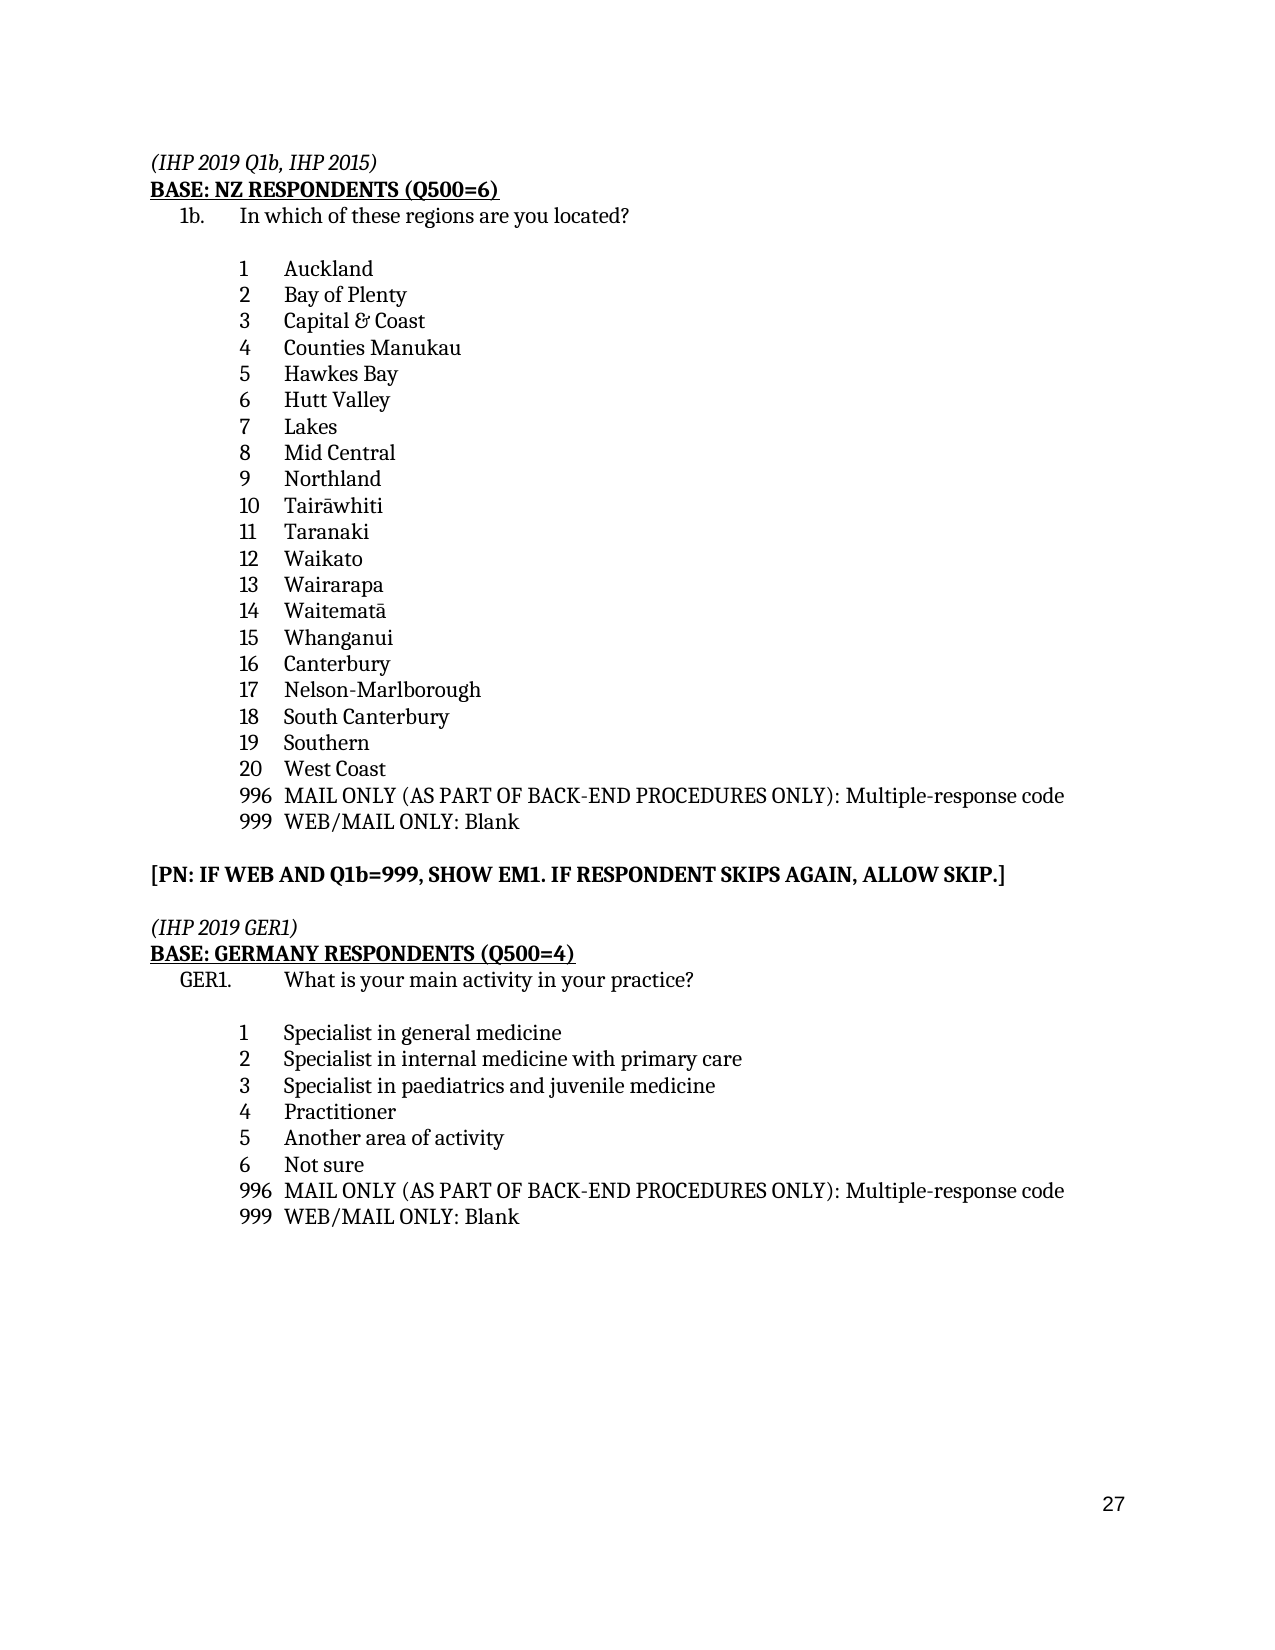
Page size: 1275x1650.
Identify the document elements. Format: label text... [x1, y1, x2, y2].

text 2 Bay of Plenty [150, 282, 1125, 308]
text 5 Hawkes Bay [150, 361, 1125, 387]
text 7 Lakes [150, 413, 1125, 440]
text 15 Whanganui [150, 624, 1125, 651]
text BASE: NZ RESPONDENTS (Q500=6) [150, 176, 1125, 203]
text 4 Counties Manukau [150, 334, 1125, 361]
text 6 Not sure [150, 1151, 1125, 1178]
text 17 Nelson-Marlborough [150, 677, 1125, 703]
text GER1. What is your main activity in your practice? [150, 967, 1125, 993]
text BASE: GERMANY RESPONDENTS (Q500=4) [150, 941, 1125, 967]
text 14 Waitematā [150, 598, 1125, 624]
text 6 Hutt Valley [150, 387, 1125, 413]
text 13 Wairarapa [150, 572, 1125, 598]
text 11 Taranaki [150, 519, 1125, 545]
text 19 Southern [150, 730, 1125, 756]
text 5 Another area of activity [150, 1125, 1125, 1151]
text 3 Specialist in paediatrics and juvenile medicine [150, 1072, 1125, 1099]
text 3 Capital & Coast [150, 308, 1125, 334]
text 996 MAIL ONLY (AS PART OF BACK-END PROCEDURES ONLY): Multiple-response code [150, 782, 1125, 809]
text (IHP 2019 Q1b, IHP 2015) [150, 150, 1125, 176]
text 4 Practitioner [150, 1099, 1125, 1125]
text 1 Auckland [150, 255, 1125, 282]
text 9 Northland [150, 466, 1125, 493]
text 999 WEB/MAIL ONLY: Blank [150, 1204, 1125, 1231]
text 999 WEB/MAIL ONLY: Blank [150, 809, 1125, 835]
text 2 Specialist in internal medicine with primary care [150, 1046, 1125, 1072]
text 1 Specialist in general medicine [150, 1020, 1125, 1046]
text 16 Canterbury [150, 651, 1125, 677]
text (IHP 2019 GER1) [150, 914, 1125, 941]
text 18 South Canterbury [150, 703, 1125, 730]
text 20 West Coast [150, 756, 1125, 782]
text 1b. In which of these regions are you located? [150, 203, 1125, 229]
text 8 Mid Central [150, 440, 1125, 466]
text 996 MAIL ONLY (AS PART OF BACK-END PROCEDURES ONLY): Multiple-response code [150, 1178, 1125, 1204]
text 12 Waikato [150, 545, 1125, 572]
text 10 Tairāwhiti [150, 493, 1125, 519]
text [PN: IF WEB AND Q1b=999, SHOW EM1. IF RESPONDENT SKIPS AGAIN, ALLOW SKIP.] [150, 862, 1125, 888]
